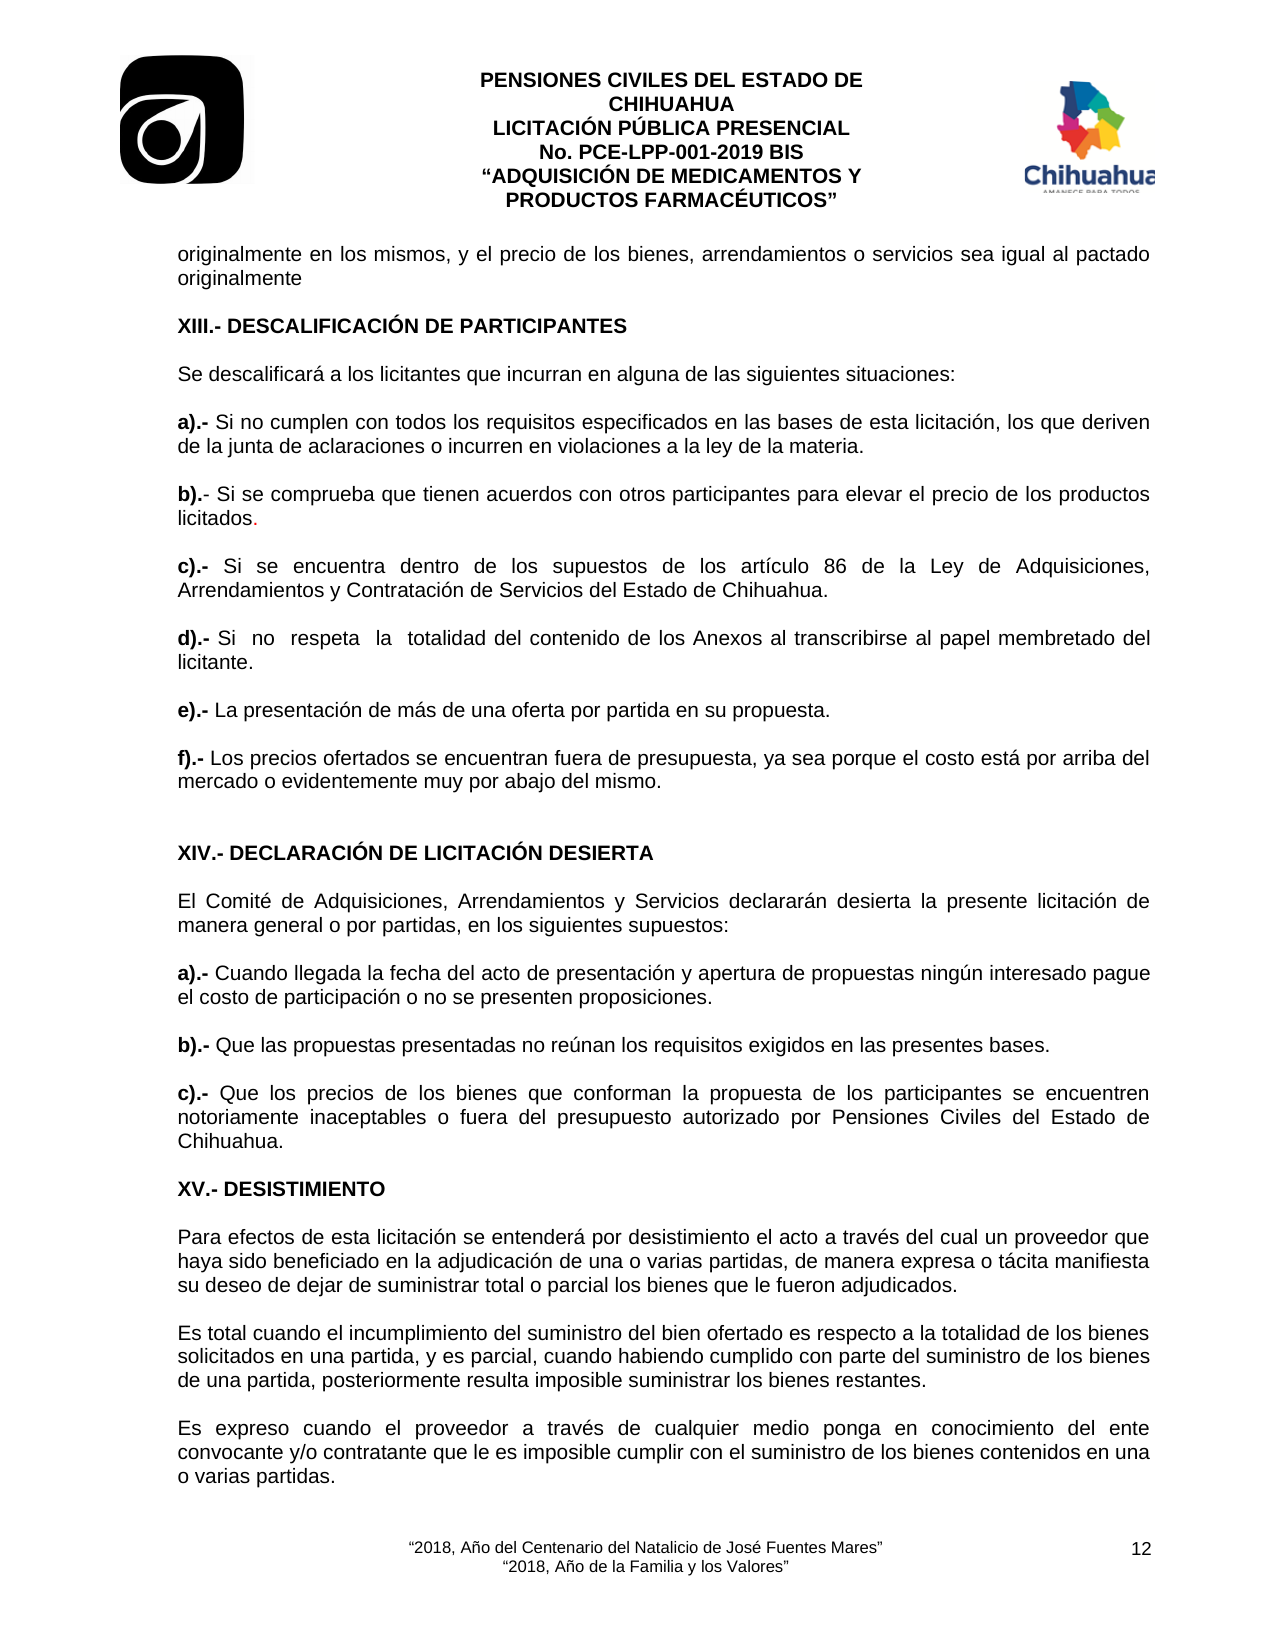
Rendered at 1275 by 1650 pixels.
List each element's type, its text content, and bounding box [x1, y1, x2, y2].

text d).- Si no respeta la totalidad del contenido de los Anexos al transcribirse al papel membretado del licitante. [177, 626, 1152, 673]
text Es expreso cuando el proveedor a través de cualquier medio ponga en conocimiento del ente convocante y/o contratante que le es imposible cumplir con el suministro de los bienes contenidos en una o varias partidas. [177, 1416, 1152, 1488]
text a).- Si no cumplen con todos los requisitos especificados en las bases de esta licitación, los que deriven de la junta de aclaraciones o incurren en violaciones a la ley de la materia. [177, 410, 1152, 458]
text b).- Que las propuestas presentadas no reúnan los requisitos exigidos en las presentes bases. [177, 1033, 1152, 1057]
text XV.- DESISTIMIENTO [177, 1177, 1152, 1201]
picture [120, 55, 255, 184]
text a).- Cuando llegada la fecha del acto de presentación y apertura de propuestas ningún interesado pague el costo de participación o no se presenten proposiciones. [177, 961, 1152, 1009]
text e).- La presentación de más de una oferta por partida en su propuesta. [177, 697, 1152, 721]
text XIII.- DESCALIFICACIÓN DE PARTICIPANTES [177, 314, 1152, 338]
text Se descalificará a los licitantes que incurran en alguna de las siguientes situaciones: [177, 362, 1152, 386]
text c).- Que los precios de los bienes que conforman la propuesta de los participantes se encuentren notoriamente inaceptables o fuera del presupuesto autorizado por Pensiones Civiles del Estado de Chihuahua. [177, 1081, 1152, 1153]
text El Comité de Adquisiciones, Arrendamientos y Servicios declararán desierta la presente licitación de manera general o por partidas, en los siguientes supuestos: [177, 889, 1152, 937]
text Para efectos de esta licitación se entenderá por desistimiento el acto a través del cual un proveedor que haya sido beneficiado en la adjudicación de una o varias partidas, de manera expresa o tácita manifiesta su deseo de dejar de suministrar total o parcial los bienes que le fueron adjudicados. [177, 1224, 1152, 1296]
text Es total cuando el incumplimiento del suministro del bien ofertado es respecto a la totalidad de los bienes solicitados en una partida, y es parcial, cuando habiendo cumplido con parte del suministro de los bienes de una partida, posteriormente resulta imposible suministrar los bienes restantes. [177, 1320, 1152, 1392]
text XIV.- DECLARACIÓN DE LICITACIÓN DESIERTA [177, 841, 1152, 865]
text b).- Si se comprueba que tienen acuerdos con otros participantes para elevar el precio de los productos licitados. [177, 482, 1152, 530]
picture [1023, 81, 1154, 191]
text c).- Si se encuentra dentro de los supuestos de los artículo 86 de la Ley de Adquisiciones, Arrendamientos y Contratación de Servicios del Estado de Chihuahua. [177, 554, 1152, 602]
text f).- Los precios ofertados se encuentran fuera de presupuesta, ya sea porque el costo está por arriba del mercado o evidentemente muy por abajo del mismo. [177, 745, 1152, 793]
